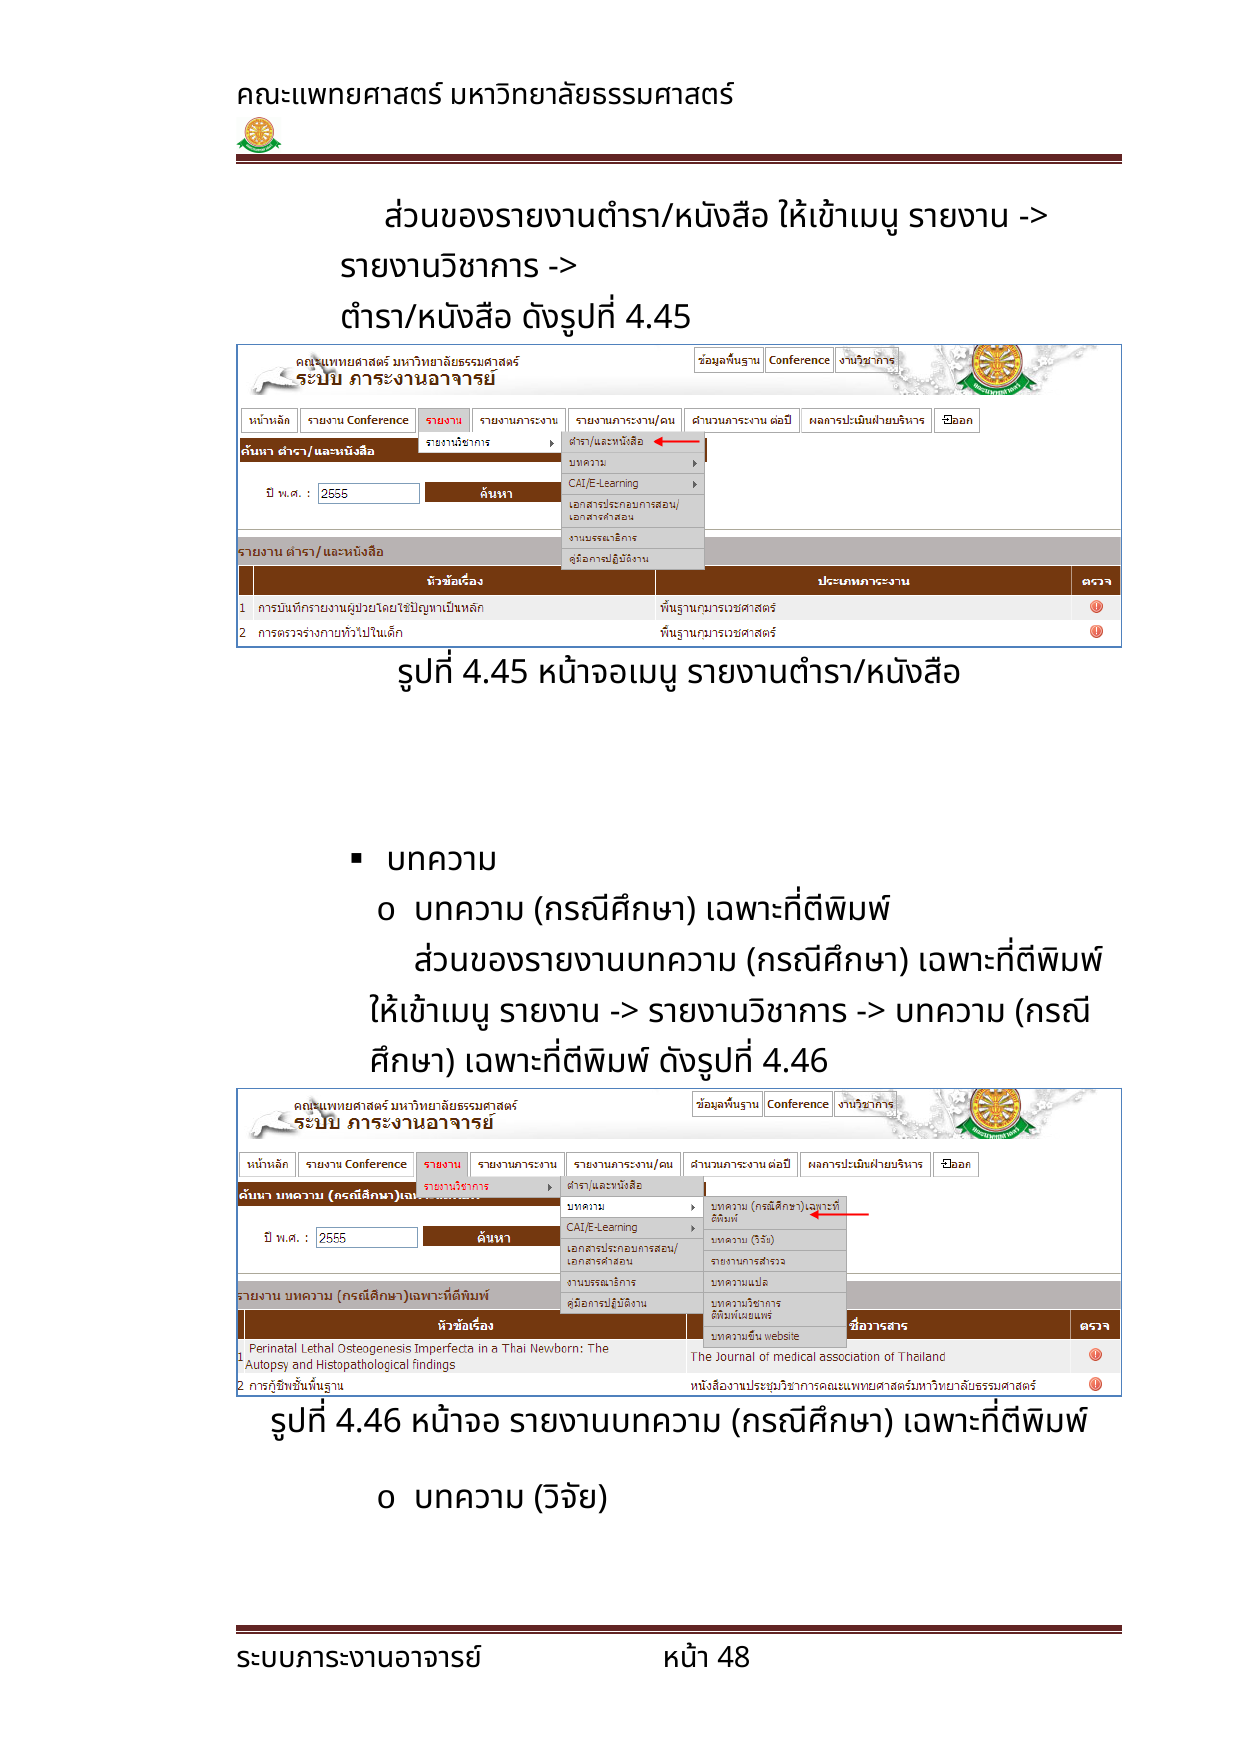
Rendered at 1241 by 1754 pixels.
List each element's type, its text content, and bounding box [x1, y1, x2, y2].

text ส่วนของรายงานตำรา/หนังสือ ให้เข้าเมนู รายงาน -> รายงานวิชาการ -> [340, 192, 1122, 293]
list บทความ (วิจัย) [376, 1473, 1122, 1523]
text รูปที่ 4.45 หน้าจอเมนู รายงานตำรา/หนังสือ [236, 648, 1122, 698]
picture [238, 1089, 1121, 1395]
text ตำรา/หนังสือ ดังรูปที่ 4.45 [265, 293, 1122, 343]
text รูปที่ 4.46 หน้าจอ รายงานบทความ (กรณีศึกษา) เฉพาะที่ตีพิมพ์ [236, 1397, 1122, 1448]
list บทความ [349, 835, 1122, 885]
picture [236, 117, 282, 153]
picture [238, 345, 1121, 646]
text ส่วนของรายงานบทความ (กรณีศึกษา) เฉพาะที่ตีพิมพ์ ให้เข้าเมนู รายงาน -> รายงานวิชาการ -> บทความ (กรณีศึกษา) เฉพาะที่ตีพิมพ์ ดังรูปที่ 4.46 [369, 936, 1122, 1088]
list บทความ (กรณีศึกษา) เฉพาะที่ตีพิมพ์ [376, 885, 1122, 936]
